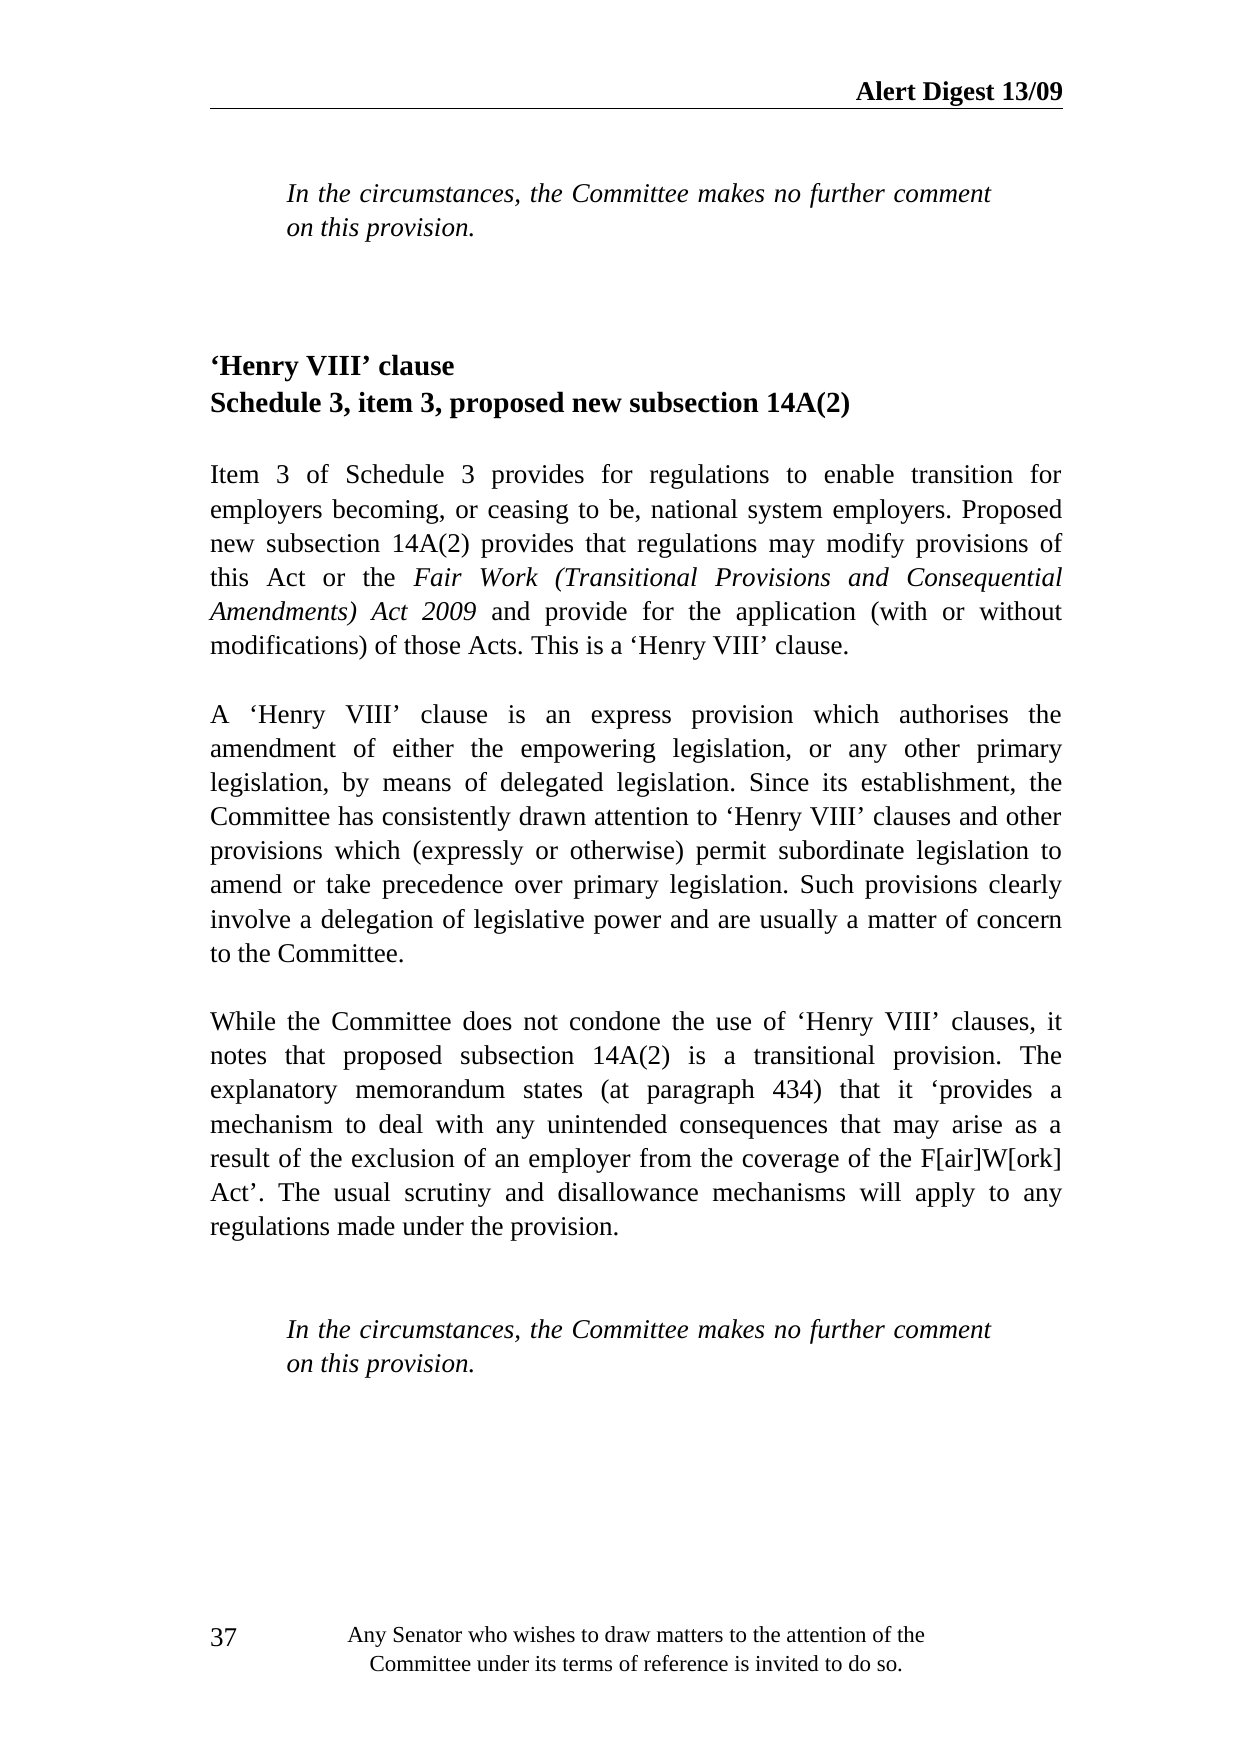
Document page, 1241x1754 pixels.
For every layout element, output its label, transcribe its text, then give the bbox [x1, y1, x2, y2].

text While the Committee does not condone the use of ‘Henry VIII’ clauses, it notes that proposed subsection 14A(2) is a transitional provision. The explanatory memorandum states (at paragraph 434) that it ‘provides a mechanism to deal with any unintended consequences that may arise as a result of the exclusion of an employer from the coverage of the F[air]W[ork] Act’. The usual scrutiny and disallowance mechanisms will apply to any regulations made under the provision. [210, 1005, 1063, 1241]
text In the circumstances, the Committee makes no further comment on this provision. [286, 1313, 992, 1378]
text A ‘Henry VIII’ clause is an express provision which authorises the amendment of either the empowering legislation, or any other primary legislation, by means of delegated legislation. Since its establishment, the Committee has consistently drawn attention to ‘Henry VIII’ clauses and other provisions which (expressly or otherwise) permit subordinate legislation to amend or take precedence over primary legislation. Such provisions clearly involve a delegation of legislative power and are usually a matter of concern to the Committee. [210, 698, 1063, 968]
text Schedule 3, item 3, proposed new subsection 14A(2) [210, 385, 1063, 418]
text Item 3 of Schedule 3 provides for regulations to enable transition for employers becoming, or ceasing to be, national system employers. Proposed new subsection 14A(2) provides that regulations may modify provisions of this Act or the Fair Work (Transitional Provisions and Consequential Amendments) Act 2009 and provide for the application (with or without modifications) of those Acts. This is a ‘Henry VIII’ clause. [210, 459, 1063, 661]
text In the circumstances, the Committee makes no further comment on this provision. [286, 177, 992, 242]
text ‘Henry VIII’ clause [210, 348, 1063, 382]
